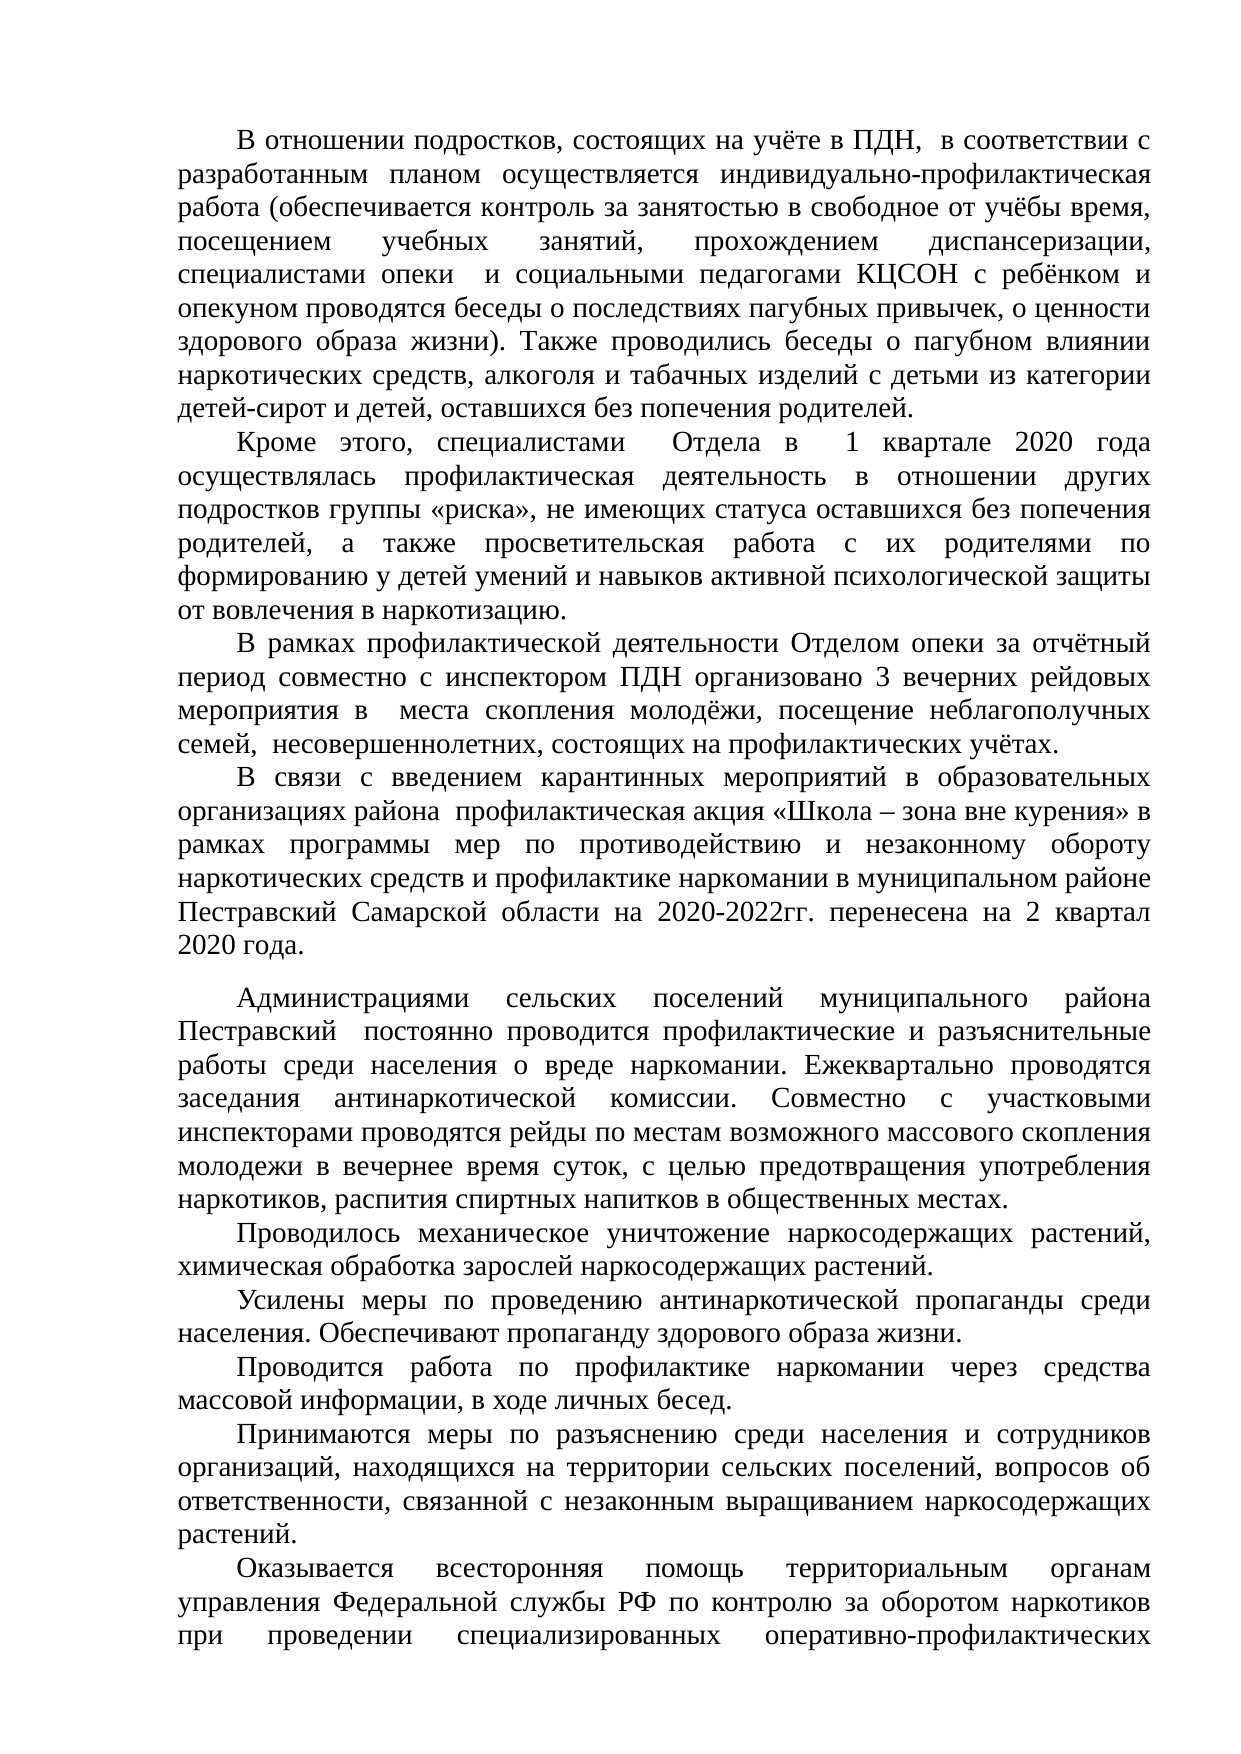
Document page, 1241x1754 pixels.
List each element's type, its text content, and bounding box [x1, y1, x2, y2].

text Усилены меры по проведению антинаркотической пропаганды среди населения. Обеспечивают пропаганду здорового образа жизни. [177, 1282, 1152, 1349]
text Проводится работа по профилактике наркомании через средства массовой информации, в ходе личных бесед. [177, 1349, 1152, 1416]
text Принимаются меры по разъяснению среди населения и сотрудников организаций, находящихся на территории сельских поселений, вопросов об ответственности, связанной с незаконным выращиванием наркосодержащих растений. [177, 1416, 1152, 1550]
text В отношении подростков, состоящих на учёте в ПДН, в соответствии с разработанным планом осуществляется индивидуально-профилактическая работа (обеспечивается контроль за занятостью в свободное от учёбы время, посещением учебных занятий, прохождением диспансеризации, специалистами опеки и социальными педагогами КЦСОН с ребёнком и опекуном проводятся беседы о последствиях пагубных привычек, о ценности здорового образа жизни). Также проводились беседы о пагубном влиянии наркотических средств, алкоголя и табачных изделий с детьми из категории детей-сирот и детей, оставшихся без попечения родителей. [177, 122, 1152, 424]
text В связи с введением карантинных мероприятий в образовательных организациях района профилактическая акция «Школа – зона вне курения» в рамках программы мер по противодействию и незаконному обороту наркотических средств и профилактике наркомании в муниципальном районе Пестравский Самарской области на 2020-2022гг. перенесена на 2 квартал 2020 года. [177, 759, 1152, 961]
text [177, 1550, 1152, 1651]
text Проводилось механическое уничтожение наркосодержащих растений, химическая обработка зарослей наркосодержащих растений. [177, 1215, 1152, 1282]
text В рамках профилактической деятельности Отделом опеки за отчётный период совместно с инспектором ПДН организовано 3 вечерних рейдовых мероприятия в места скопления молодёжи, посещение неблагополучных семей, несовершеннолетних, состоящих на профилактических учётах. [177, 625, 1152, 759]
text Кроме этого, специалистами Отдела в 1 квартале 2020 года осуществлялась профилактическая деятельность в отношении других подростков группы «риска», не имеющих статуса оставшихся без попечения родителей, а также просветительская работа с их родителями по формированию у детей умений и навыков активной психологической защиты от вовлечения в наркотизацию. [177, 424, 1152, 625]
text Администрациями сельских поселений муниципального района Пестравский постоянно проводится профилактические и разъяснительные работы среди населения о вреде наркомании. Ежеквартально проводятся заседания антинаркотической комиссии. Совместно с участковыми инспекторами проводятся рейды по местам возможного массового скопления молодежи в вечернее время суток, с целью предотвращения употребления наркотиков, распития спиртных напитков в общественных местах. [177, 980, 1152, 1215]
